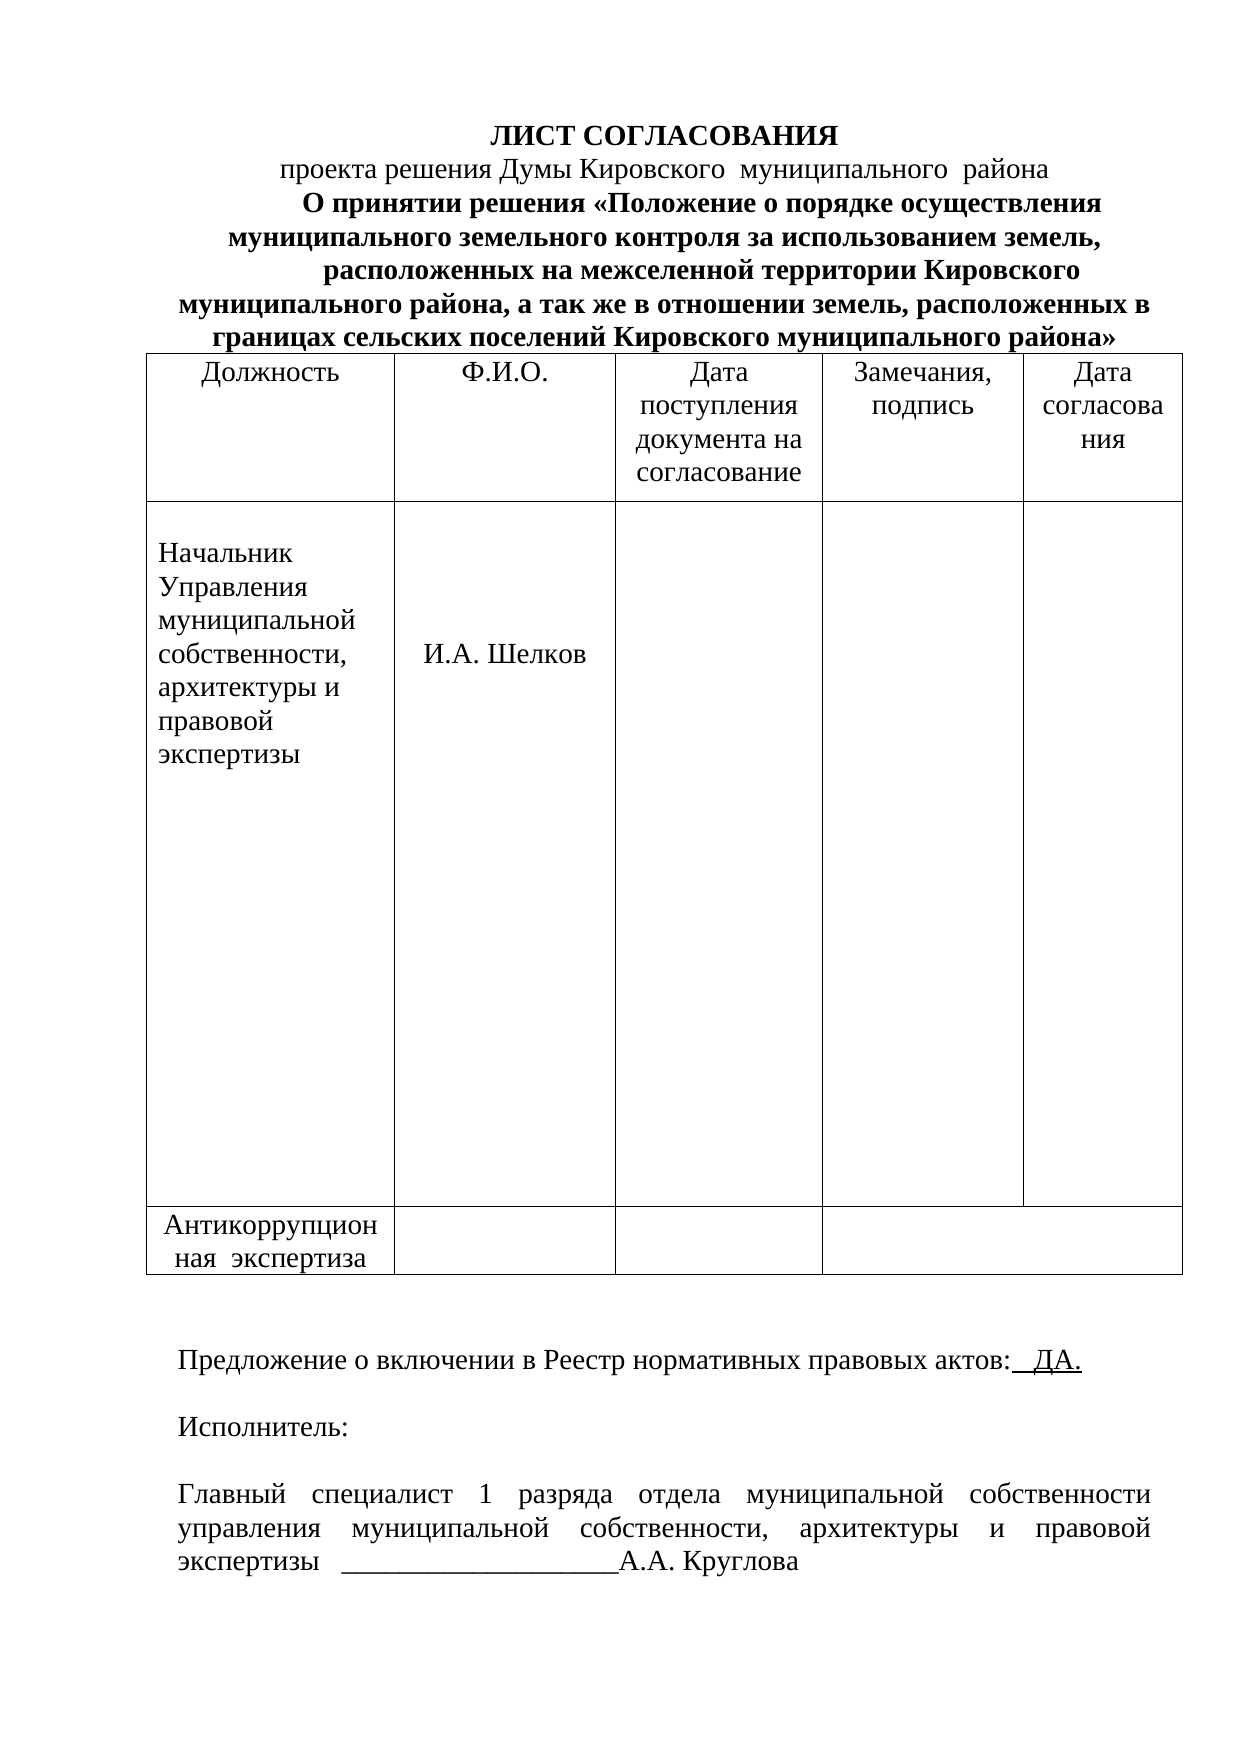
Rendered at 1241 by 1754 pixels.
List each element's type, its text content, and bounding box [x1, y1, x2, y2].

table_cell Начальник Управления муниципальной собственности, архитектуры и правовой экспертизы [147, 502, 394, 1206]
text Главный специалист 1 разряда отдела муниципальной собственности управления муниципальной собственности, архитектуры и правовой экспертизы ___________________А.А. Круглова [177, 1476, 1152, 1577]
text ЛИСТ СОГЛАСОВАНИЯ [177, 118, 1152, 152]
text Исполнитель: [177, 1409, 1152, 1443]
table_cell Антикоррупционная экспертиза [147, 1207, 394, 1274]
table_header Должность [147, 354, 394, 501]
text Предложение о включении в Реестр нормативных правовых актов: ДА. [177, 1342, 1152, 1376]
text О принятии решения «Положение о порядке осуществления муниципального земельного контроля за использованием земель, [177, 185, 1152, 252]
table_cell [616, 502, 822, 1206]
text расположенных на межселенной территории Кировского муниципального района, а так же в отношении земель, расположенных в границах сельских поселений Кировского муниципального района» [177, 252, 1152, 353]
table_header Замечания, подпись [823, 354, 1023, 501]
table_cell [616, 1207, 822, 1274]
table_cell [395, 1207, 615, 1274]
table_cell [1024, 502, 1182, 1206]
title проекта решения Думы Кировского муниципального района [177, 152, 1152, 185]
table_header Дата согласования [1024, 354, 1182, 501]
table_cell [823, 502, 1023, 1206]
table_header Ф.И.О. [395, 354, 615, 501]
table_cell [823, 1207, 1182, 1274]
table_cell И.А. Шелков [395, 502, 615, 1206]
table_header Дата поступления документа на согласование [616, 354, 822, 501]
